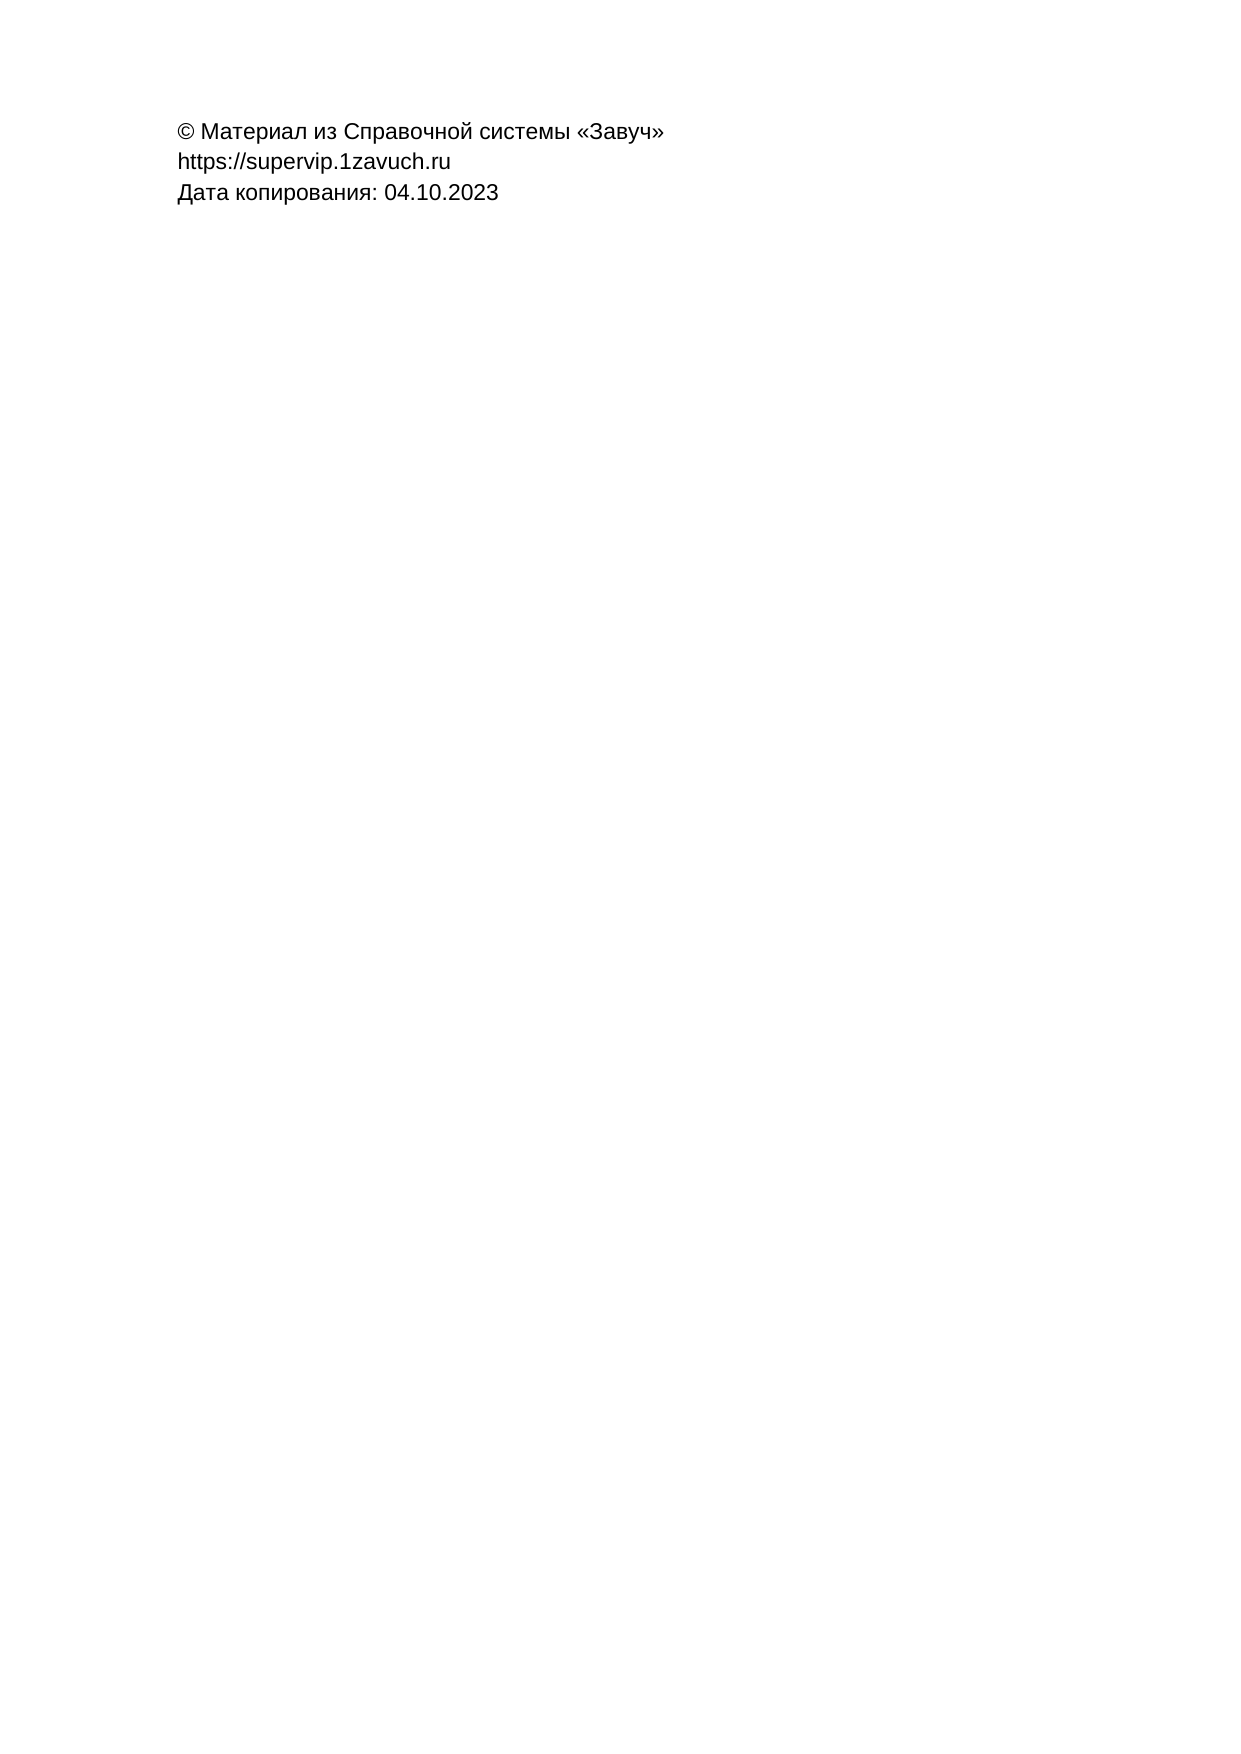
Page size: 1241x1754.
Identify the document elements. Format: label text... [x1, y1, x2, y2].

text © Материал из Справочной системы «Завуч» https://supervip.1zavuch.ru Дата копирования: 04.10.2023 [177, 118, 1152, 205]
